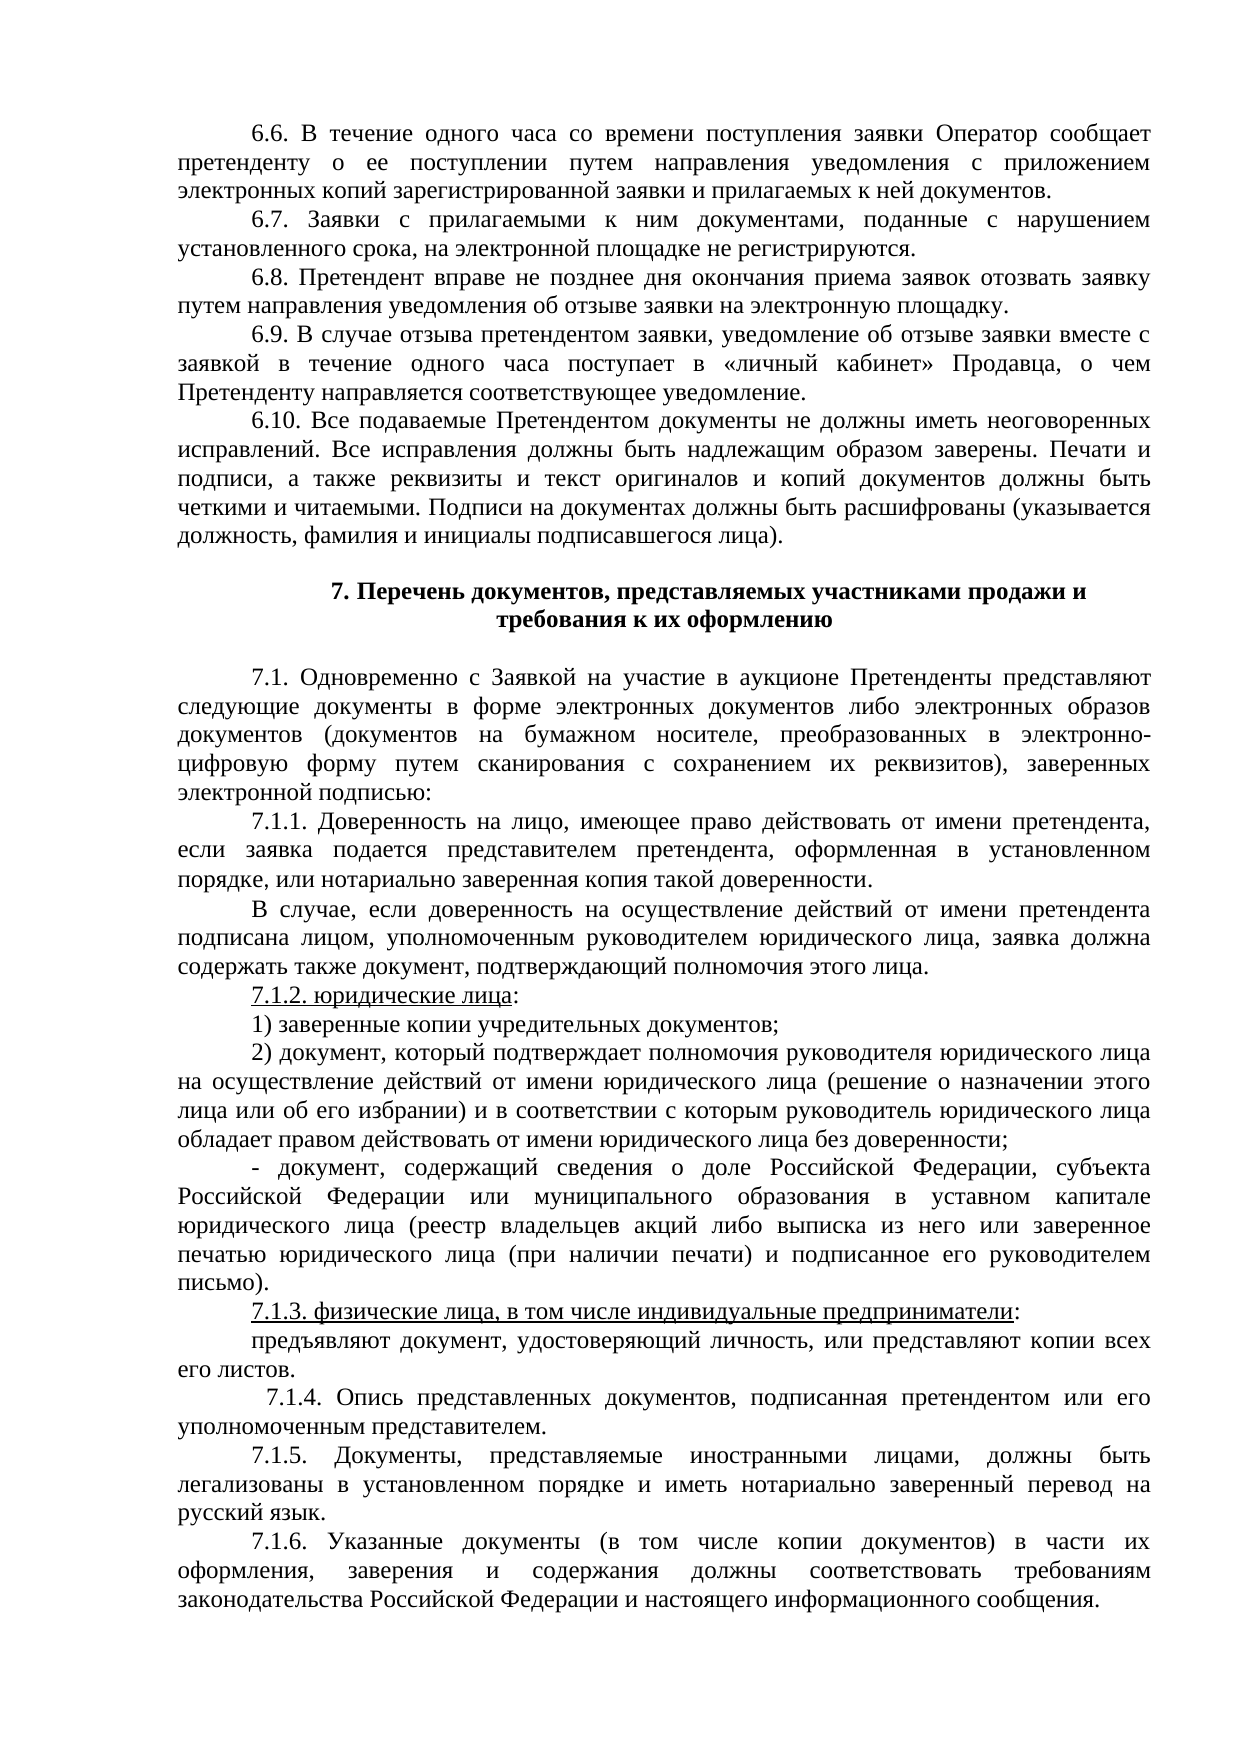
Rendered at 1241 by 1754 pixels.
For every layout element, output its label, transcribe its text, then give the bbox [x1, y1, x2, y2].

text В случае, если доверенность на осуществление действий от имени претендента подписана лицом, уполномоченным руководителем юридического лица, заявка должна содержать также документ, подтверждающий полномочия этого лица. [177, 894, 1152, 980]
text 7.1.6. Указанные документы (в том числе копии документов) в части их оформления, заверения и содержания должны соответствовать требованиям законодательства Российской Федерации и настоящего информационного сообщения. [177, 1526, 1152, 1612]
text 7.1.1. Доверенность на лицо, имеющее право действовать от имени претендента, если заявка подается представителем претендента, оформленная в установленном порядке, или нотариально заверенная копия такой доверенности. [177, 806, 1152, 894]
text 7.1.4. Опись представленных документов, подписанная претендентом или его уполномоченным представителем. [177, 1382, 1152, 1440]
text 6.6. В течение одного часа со времени поступления заявки Оператор сообщает претенденту о ее поступлении путем направления уведомления с приложением электронных копий зарегистрированной заявки и прилагаемых к ней документов. [177, 118, 1152, 204]
text 7.1.3. физические лица, в том числе индивидуальные предприниматели: [177, 1296, 1152, 1325]
text 2) документ, который подтверждает полномочия руководителя юридического лица на осуществление действий от имени юридического лица (решение о назначении этого лица или об его избрании) и в соответствии с которым руководитель юридического лица обладает правом действовать от имени юридического лица без доверенности; [177, 1037, 1152, 1152]
list Перечень документов, представляемых участниками продажи и требования к их оформлению [177, 576, 1152, 633]
text 6.8. Претендент вправе не позднее дня окончания приема заявок отозвать заявку путем направления уведомления об отзыве заявки на электронную площадку. [177, 262, 1152, 319]
text 6.10. Все подаваемые Претендентом документы не должны иметь неоговоренных исправлений. Все исправления должны быть надлежащим образом заверены. Печати и подписи, а также реквизиты и текст оригиналов и копий документов должны быть четкими и читаемыми. Подписи на документах должны быть расшифрованы (указывается должность, фамилия и инициалы подписавшегося лица). [177, 406, 1152, 549]
text - документ, содержащий сведения о доле Российской Федерации, субъекта Российской Федерации или муниципального образования в уставном капитале юридического лица (реестр владельцев акций либо выписка из него или заверенное печатью юридического лица (при наличии печати) и подписанное его руководителем письмо). [177, 1152, 1152, 1296]
text предъявляют документ, удостоверяющий личность, или представляют копии всех его листов. [177, 1325, 1152, 1382]
text 7.1.2. юридические лица: [177, 980, 1152, 1009]
text 6.9. В случае отзыва претендентом заявки, уведомление об отзыве заявки вместе с заявкой в течение одного часа поступает в «личный кабинет» Продавца, о чем Претенденту направляется соответствующее уведомление. [177, 319, 1152, 406]
text 7.1.5. Документы, представляемые иностранными лицами, должны быть легализованы в установленном порядке и иметь нотариально заверенный перевод на русский язык. [177, 1440, 1152, 1526]
text 6.7. Заявки с прилагаемыми к ним документами, поданные с нарушением установленного срока, на электронной площадке не регистрируются. [177, 204, 1152, 262]
text 1) заверенные копии учредительных документов; [177, 1009, 1152, 1037]
text 7.1. Одновременно с Заявкой на участие в аукционе Претенденты представляют следующие документы в форме электронных документов либо электронных образов документов (документов на бумажном носителе, преобразованных в электронно-цифровую форму путем сканирования с сохранением их реквизитов), заверенных электронной подписью: [177, 662, 1152, 806]
